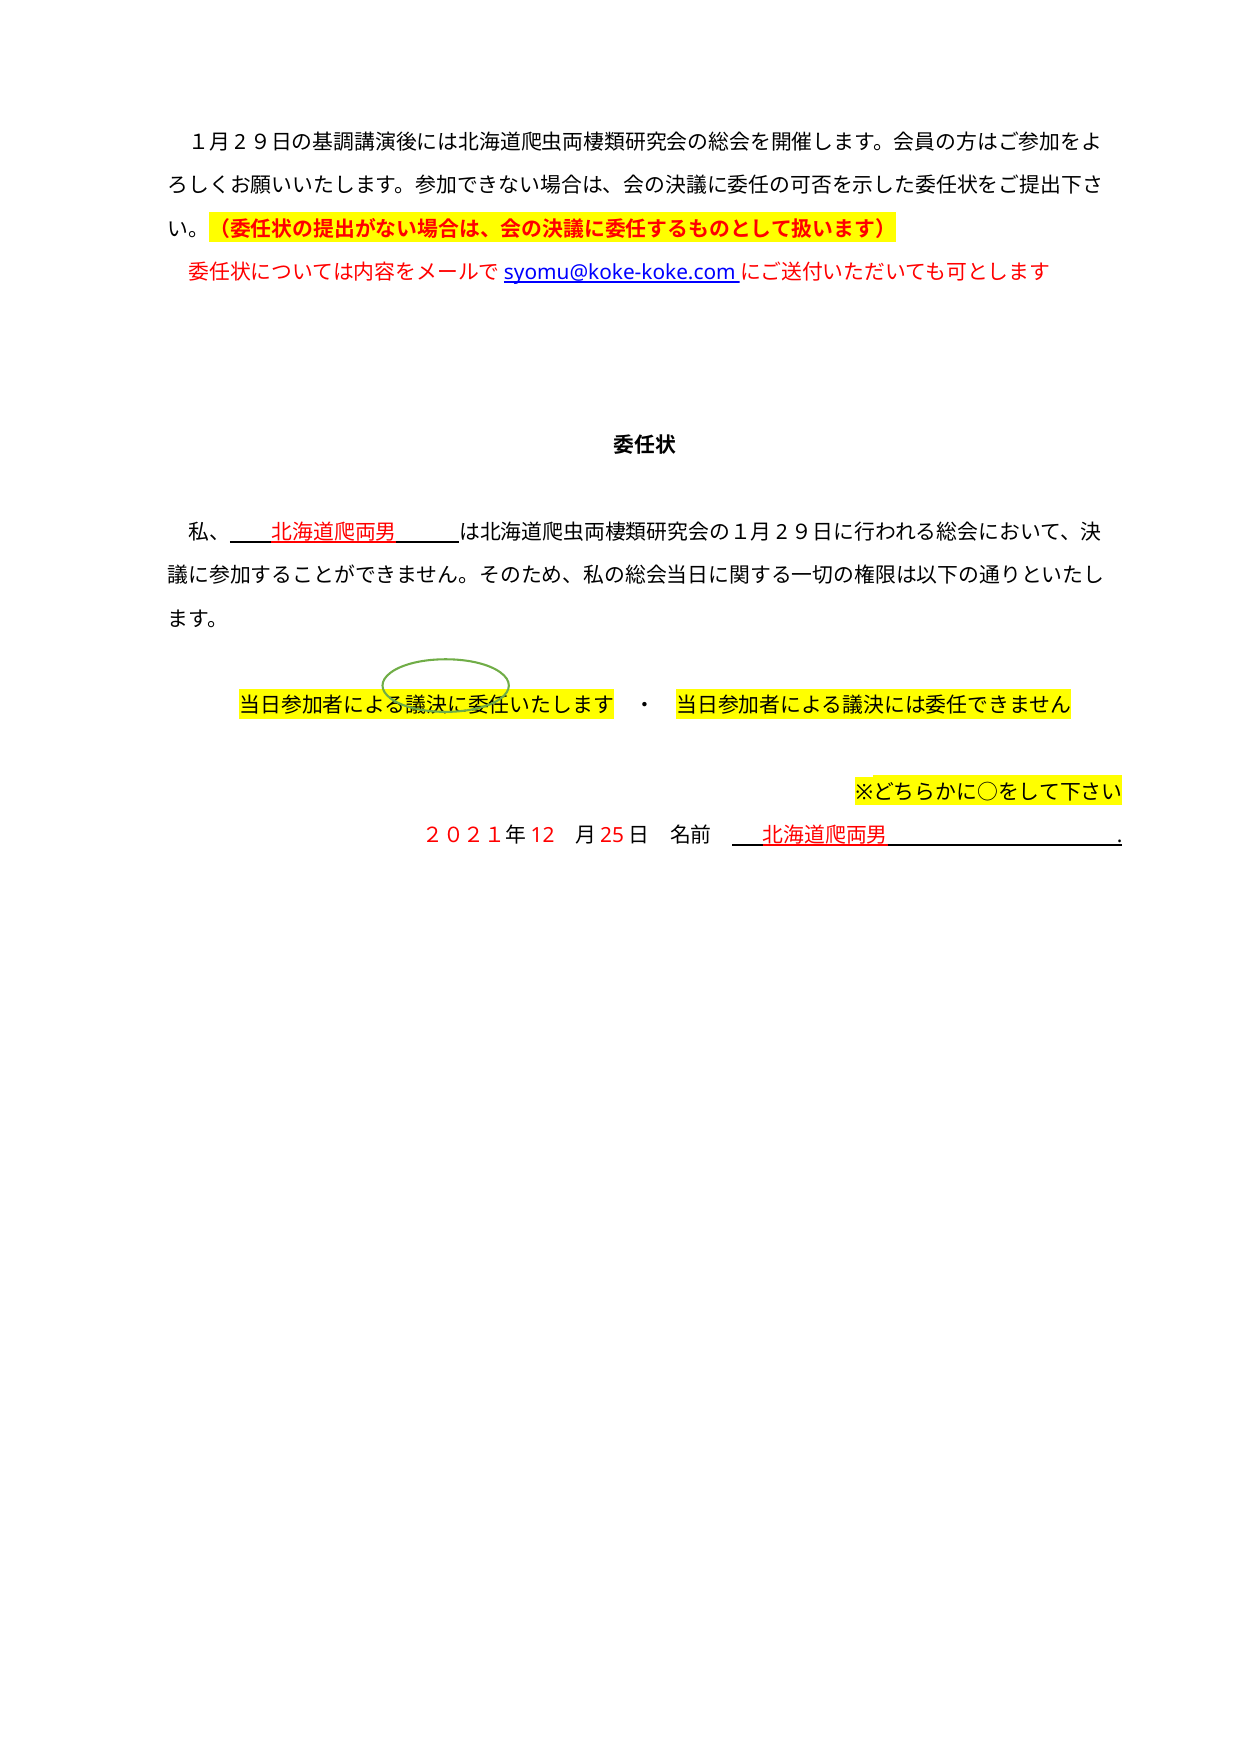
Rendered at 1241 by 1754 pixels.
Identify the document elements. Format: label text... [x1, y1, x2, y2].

text ※どちらかに○をして下さい [167, 769, 1122, 812]
text 委任状 [167, 422, 1122, 465]
text ２０２１年12 月25日 名前 北海道爬両男 . [167, 812, 1122, 855]
text １月2９日の基調講演後には北海道爬虫両棲類研究会の総会を開催します。会員の方はご参加をよろしくお願いいたします。参加できない場合は、会の決議に委任の可否を示した委任状をご提出下さい。（委任状の提出がない場合は、会の決議に委任するものとして扱います） [167, 119, 1122, 249]
text 私、 北海道爬両男 は北海道爬虫両棲類研究会の１月2９日に行われる総会において、決議に参加することができません。そのため、私の総会当日に関する一切の権限は以下の通りといたします。 [167, 509, 1122, 639]
text 委任状については内容をメールでsyomu@koke-koke.comにご送付いただいても可とします [167, 249, 1122, 292]
text 当日参加者による議決に委任いたします ・ 当日参加者による議決には委任できません [167, 682, 1122, 725]
